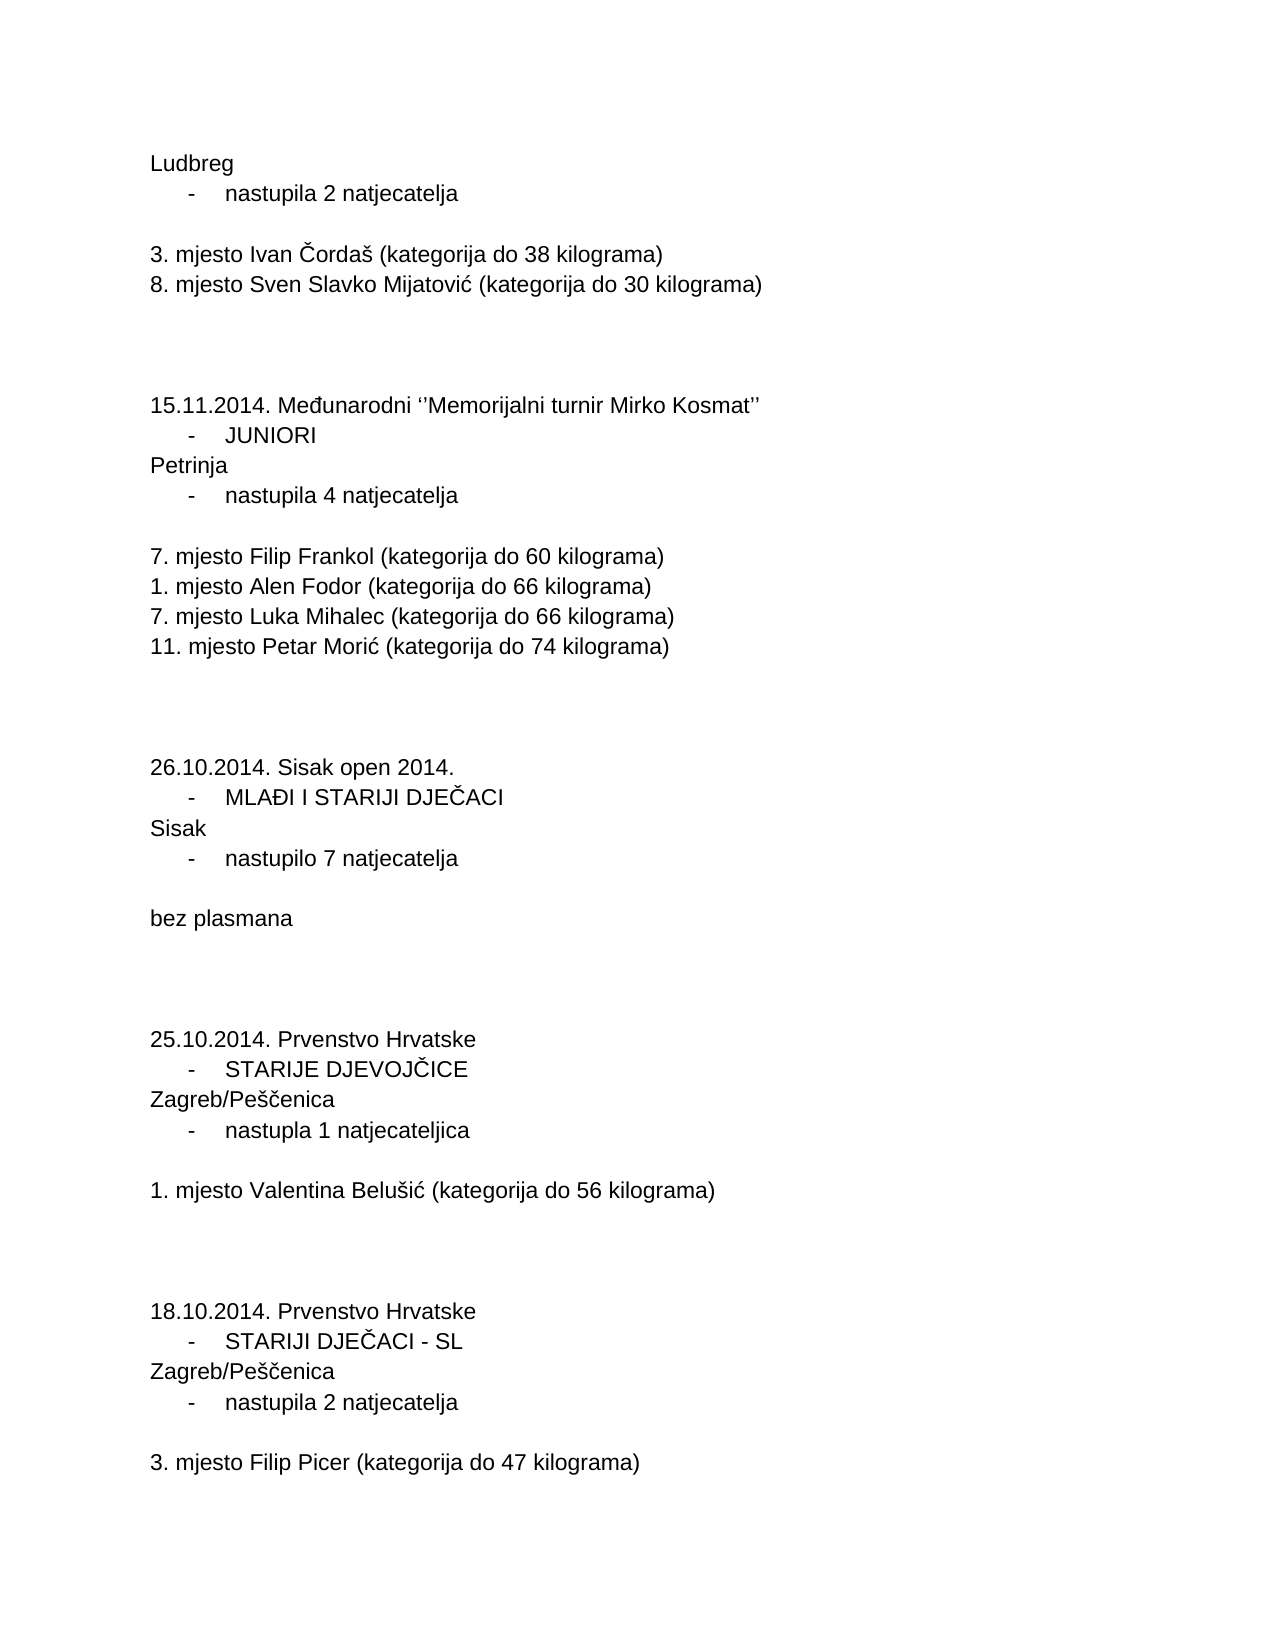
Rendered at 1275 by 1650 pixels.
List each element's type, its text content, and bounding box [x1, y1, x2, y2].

list nastupilo 7 natjecatelja [188, 845, 1125, 871]
text 7. mjesto Luka Mihalec (kategorija do 66 kilograma) [150, 603, 1125, 629]
text 11. mjesto Petar Morić (kategorija do 74 kilograma) [150, 633, 1125, 660]
text bez plasmana [150, 905, 1125, 932]
text 8. mjesto Sven Slavko Mijatović (kategorija do 30 kilograma) [150, 271, 1125, 297]
list STARIJI DJEČACI - SL [188, 1328, 1125, 1354]
text 1. mjesto Alen Fodor (kategorija do 66 kilograma) [150, 573, 1125, 599]
list nastupila 2 natjecatelja [188, 1388, 1125, 1415]
text 26.10.2014. Sisak open 2014. [150, 754, 1125, 781]
text 3. mjesto Filip Picer (kategorija do 47 kilograma) [150, 1449, 1125, 1475]
text Zagreb/Peščenica [150, 1358, 1125, 1385]
text 25.10.2014. Prvenstvo Hrvatske [150, 1026, 1125, 1052]
list MLAĐI I STARIJI DJEČACI [188, 784, 1125, 811]
list STARIJE DJEVOJČICE [188, 1056, 1125, 1083]
list nastupila 2 natjecatelja [188, 180, 1125, 207]
list JUNIORI [188, 422, 1125, 448]
text Petrinja [150, 452, 1125, 478]
text 18.10.2014. Prvenstvo Hrvatske [150, 1298, 1125, 1324]
text Sisak [150, 814, 1125, 841]
text Zagreb/Peščenica [150, 1086, 1125, 1113]
text Ludbreg [150, 150, 1125, 176]
list nastupla 1 natjecateljica [188, 1117, 1125, 1143]
text 1. mjesto Valentina Belušić (kategorija do 56 kilograma) [150, 1177, 1125, 1203]
text 7. mjesto Filip Frankol (kategorija do 60 kilograma) [150, 543, 1125, 569]
text 3. mjesto Ivan Čordaš (kategorija do 38 kilograma) [150, 241, 1125, 267]
text 15.11.2014. Međunarodni ‘’Memorijalni turnir Mirko Kosmat’’ [150, 392, 1125, 418]
list nastupila 4 natjecatelja [188, 482, 1125, 509]
